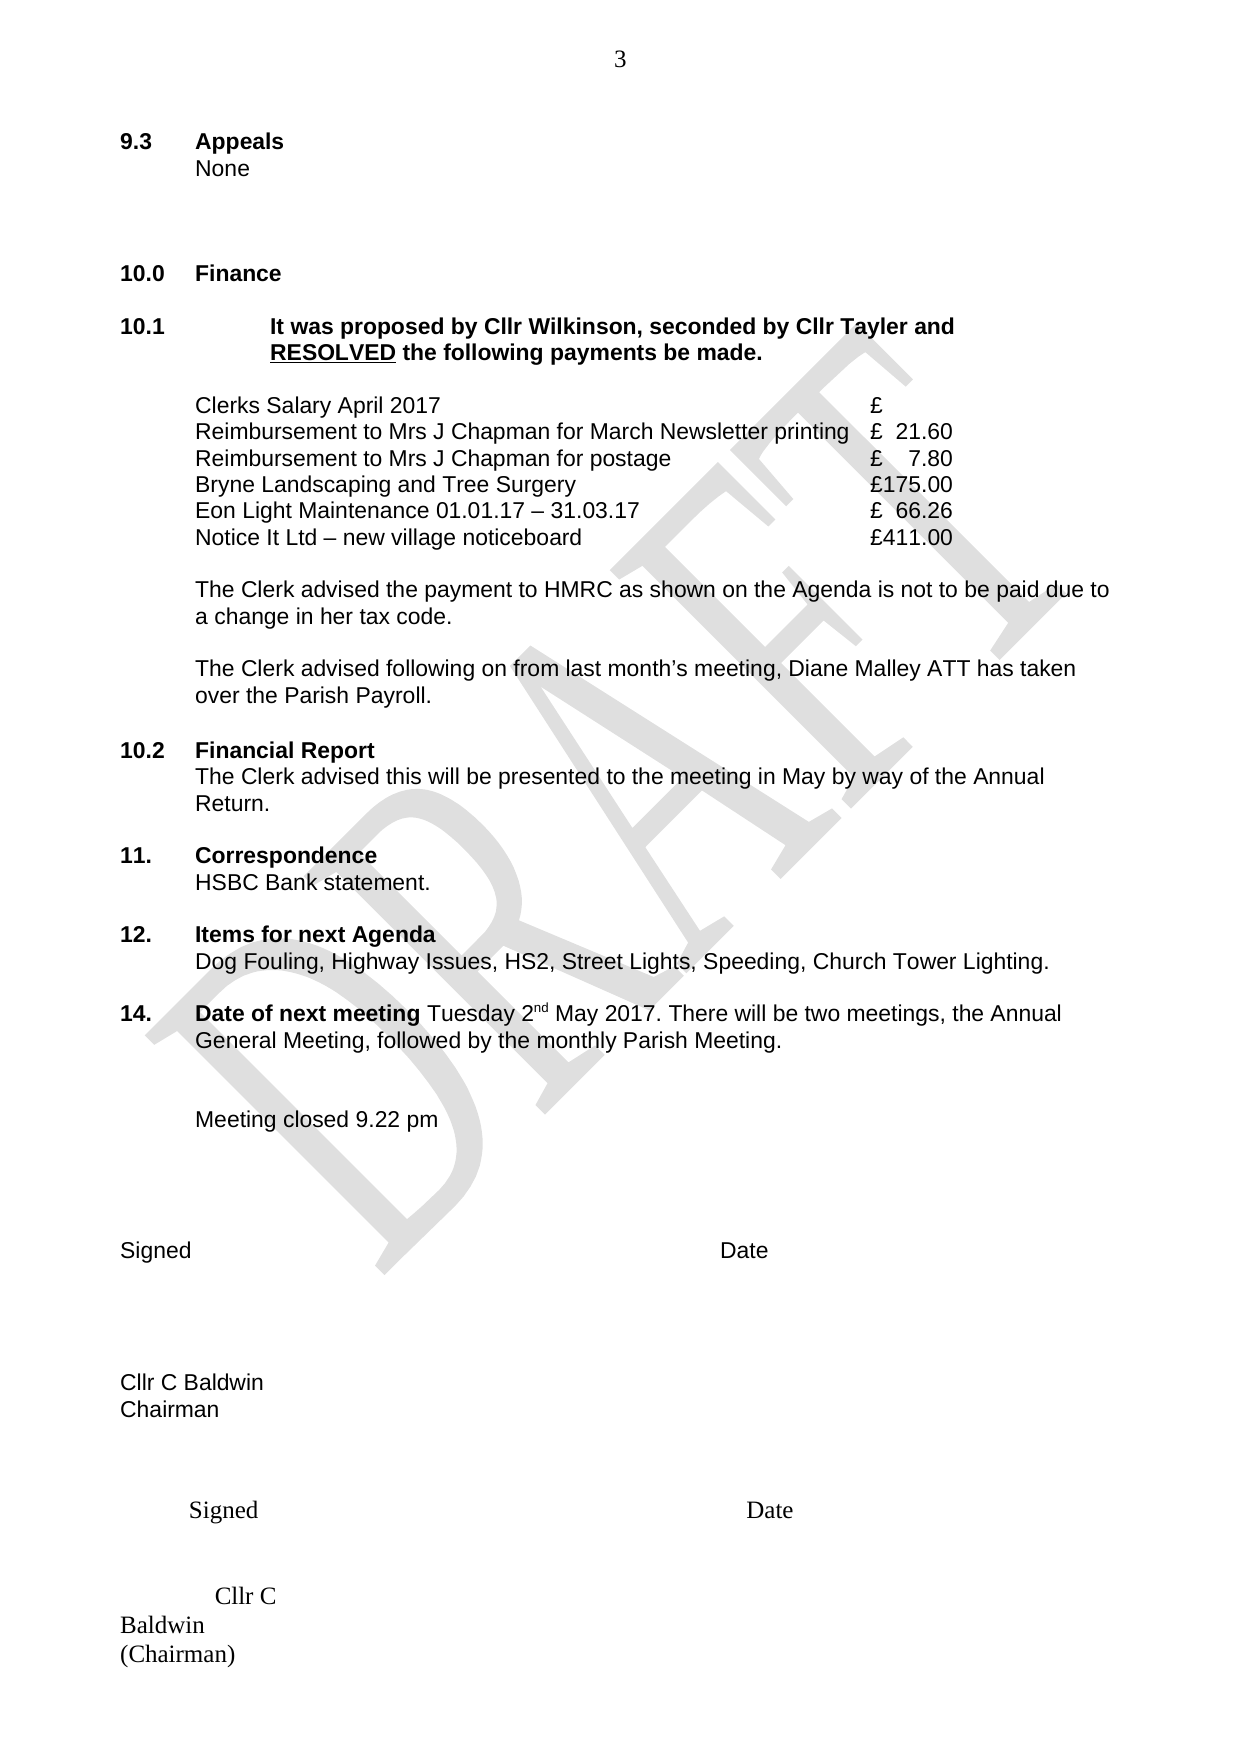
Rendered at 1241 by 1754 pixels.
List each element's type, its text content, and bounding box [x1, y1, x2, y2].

text RESOLVED the following payments be made. [120, 339, 1120, 365]
text Cllr C Baldwin [120, 1369, 1120, 1396]
text 10.2 Financial Report [120, 737, 1120, 763]
text 10.1 It was proposed by Cllr Wilkinson, seconded by Cllr Tayler and [120, 313, 1120, 339]
text Eon Light Maintenance 01.01.17 – 31.03.17 £ 66.26 [195, 497, 1120, 523]
text Reimbursement to Mrs J Chapman for March Newsletter printing £ 21.60 [120, 418, 1120, 444]
text 9.3 Appeals [120, 128, 1120, 154]
text Reimbursement to Mrs J Chapman for postage £ 7.80 [120, 444, 1120, 471]
text The Clerk advised the payment to HMRC as shown on the Agenda is not to be paid due to a change in her tax code. [120, 576, 1120, 629]
text 11. Correspondence [120, 842, 1120, 868]
text The Clerk advised this will be presented to the meeting in May by way of the Annual Return. [120, 763, 1120, 816]
text Dog Fouling, Highway Issues, HS2, Street Lights, Speeding, Church Tower Lighting. [120, 948, 1120, 974]
text Signed Date [120, 1237, 1120, 1264]
text 12. Items for next Agenda [120, 921, 1120, 948]
text HSBC Bank statement. [120, 868, 1120, 895]
text None [120, 154, 1120, 181]
text 10.0 Finance [120, 260, 1120, 286]
text 14. Date of next meeting Tuesday 2nd May 2017. There will be two meetings, the Annual General Meeting, followed by the monthly Parish Meeting. [120, 1000, 1120, 1053]
text Notice It Ltd – new village noticeboard £411.00 [195, 523, 1120, 550]
text The Clerk advised following on from last month’s meeting, Diane Malley ATT has taken over the Parish Payroll. [120, 655, 1120, 708]
text Clerks Salary April 2017 £ [120, 392, 1120, 418]
text Chairman [120, 1396, 1120, 1422]
text Bryne Landscaping and Tree Surgery £175.00 [120, 471, 1120, 497]
text Meeting closed 9.22 pm [120, 1106, 1120, 1132]
